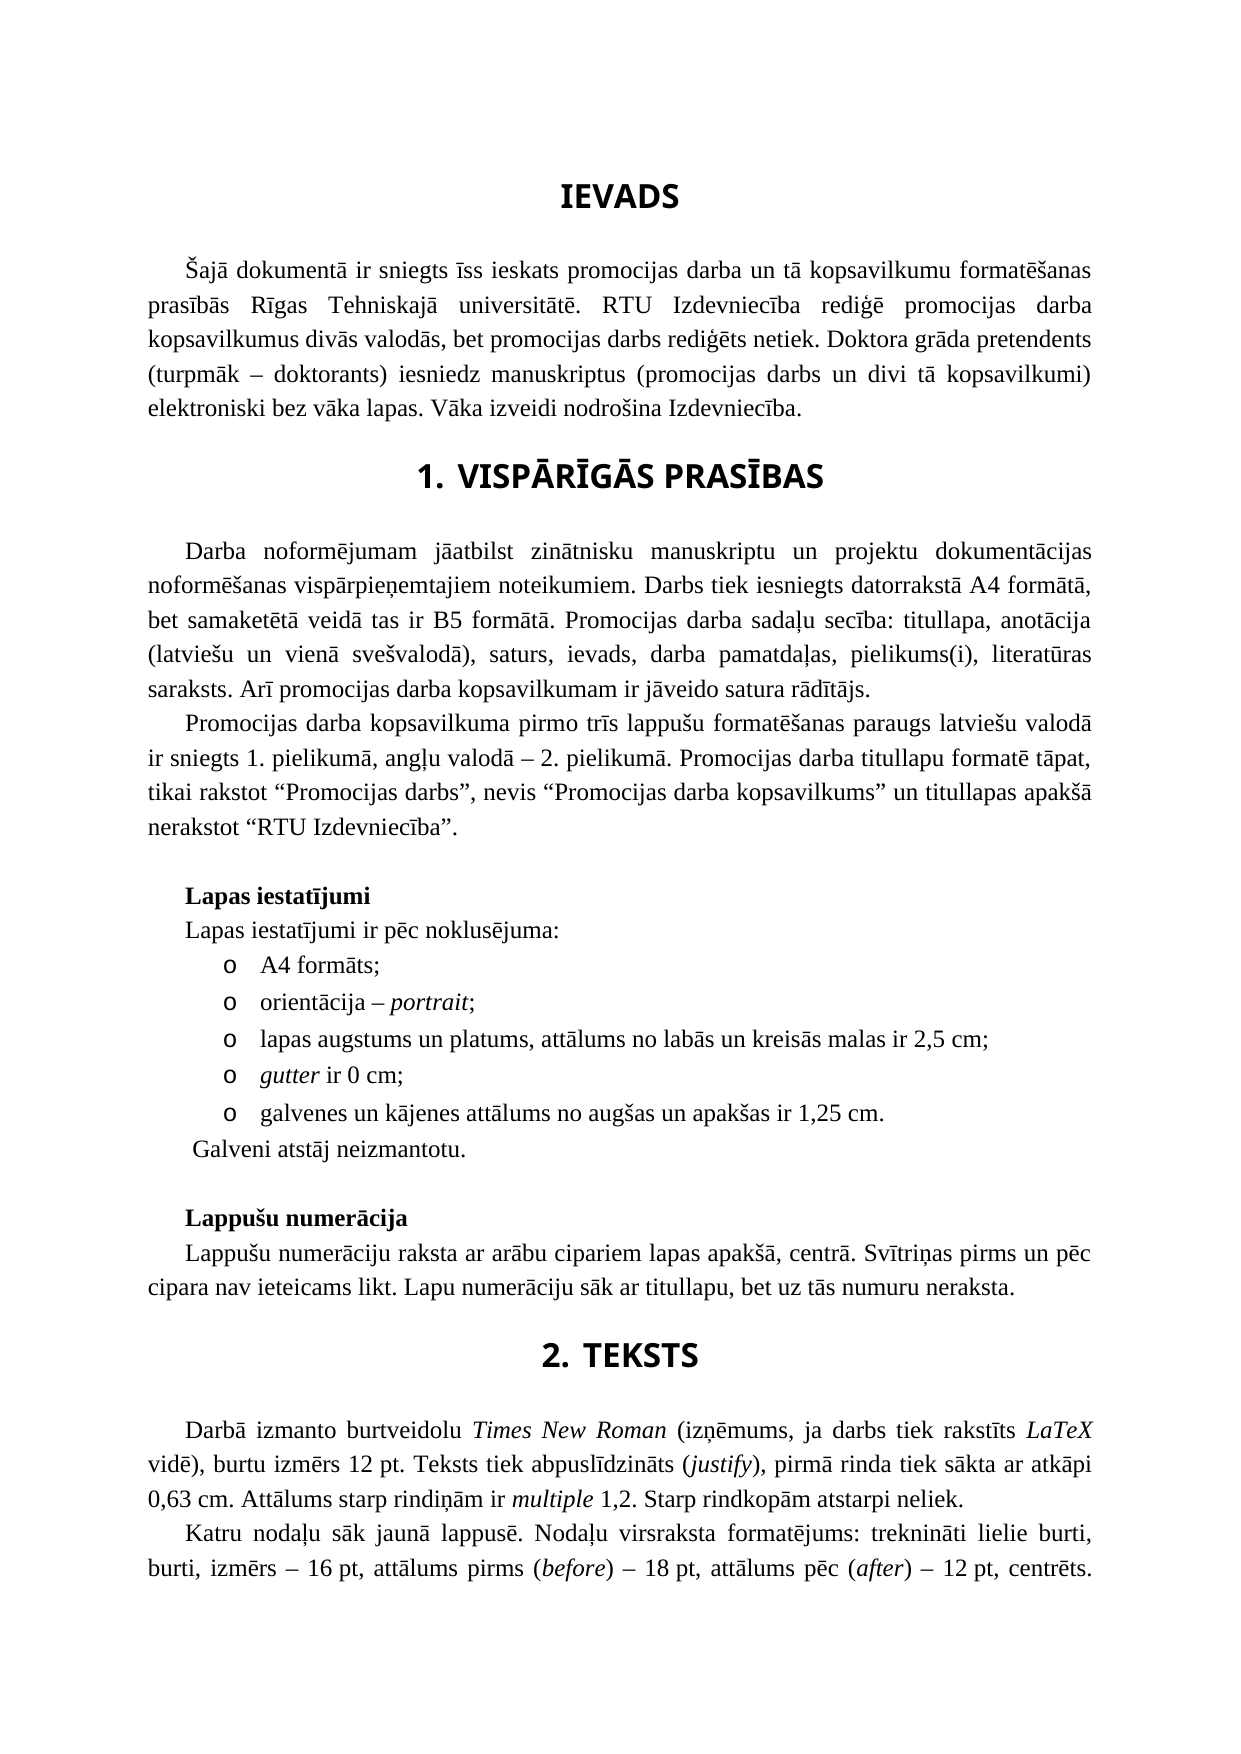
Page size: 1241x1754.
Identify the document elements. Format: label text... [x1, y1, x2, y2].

list orientācija – portrait; [222, 987, 1092, 1017]
list gutter ir 0 cm; [222, 1061, 1092, 1091]
text Promocijas darba kopsavilkuma pirmo trīs lappušu formatēšanas paraugs latviešu valodā ir sniegts 1. pielikumā, angļu valodā – 2. pielikumā. Promocijas darba titullapu formatē tāpat, tikai rakstot “Promocijas darbs”, nevis “Promocijas darba kopsavilkums” un titullapas apakšā nerakstot “RTU Izdevniecība”. [148, 708, 1092, 841]
subtitle IEVADS [148, 173, 1092, 218]
subtitle VISPĀRĪGĀS PRASĪBAS [148, 453, 1092, 498]
text Lapas iestatījumi [148, 881, 1092, 909]
subtitle TEKSTS [148, 1332, 1092, 1377]
list lapas augstums un platums, attālums no labās un kreisās malas ir 2,5 cm; [222, 1024, 1092, 1054]
list A4 formāts; [222, 950, 1092, 981]
text Šajā dokumentā ir sniegts īss ieskats promocijas darba un tā kopsavilkumu formatēšanas prasībās Rīgas Tehniskajā universitātē. RTU Izdevniecība rediģē promocijas darba kopsavilkumus divās valodās, bet promocijas darbs rediģēts netiek. Doktora grāda pretendents (turpmāk – doktorants) iesniedz manuskriptus (promocijas darbs un divi tā kopsavilkumi) elektroniski bez vāka lapas. Vāka izveidi nodrošina Izdevniecība. [148, 256, 1092, 422]
text Lappušu numerāciju raksta ar arābu cipariem lapas apakšā, centrā. Svītriņas pirms un pēc cipara nav ieteicams likt. Lapu numerāciju sāk ar titullapu, bet uz tās numuru neraksta. [148, 1238, 1092, 1301]
text Darbā izmanto burtveidolu Times New Roman (izņēmums, ja darbs tiek rakstīts LaTeX vidē), burtu izmērs 12 pt. Teksts tiek abpuslīdzināts (justify), pirmā rinda tiek sākta ar atkāpi 0,63 cm. Attālums starp rindiņām ir multiple 1,2. Starp rindkopām atstarpi neliek. [148, 1415, 1092, 1513]
text Lappušu numerācija [148, 1203, 1092, 1232]
text Darba noformējumam jāatbilst zinātnisku manuskriptu un projektu dokumentācijas noformēšanas vispārpieņemtajiem noteikumiem. Darbs tiek iesniegts datorrakstā A4 formātā, bet samaketētā veidā tas ir B5 formātā. Promocijas darba sadaļu secība: titullapa, anotācija (latviešu un vienā svešvalodā), saturs, ievads, darba pamatdaļas, pielikums(i), literatūras saraksts. Arī promocijas darba kopsavilkumam ir jāveido satura rādītājs. [148, 536, 1092, 703]
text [148, 1518, 1092, 1582]
list galvenes un kājenes attālums no augšas un apakšas ir 1,25 cm. [222, 1098, 1092, 1128]
text Galveni atstāj neizmantotu. [148, 1134, 1092, 1163]
text Lapas iestatījumi ir pēc noklusējuma: [148, 915, 1092, 944]
